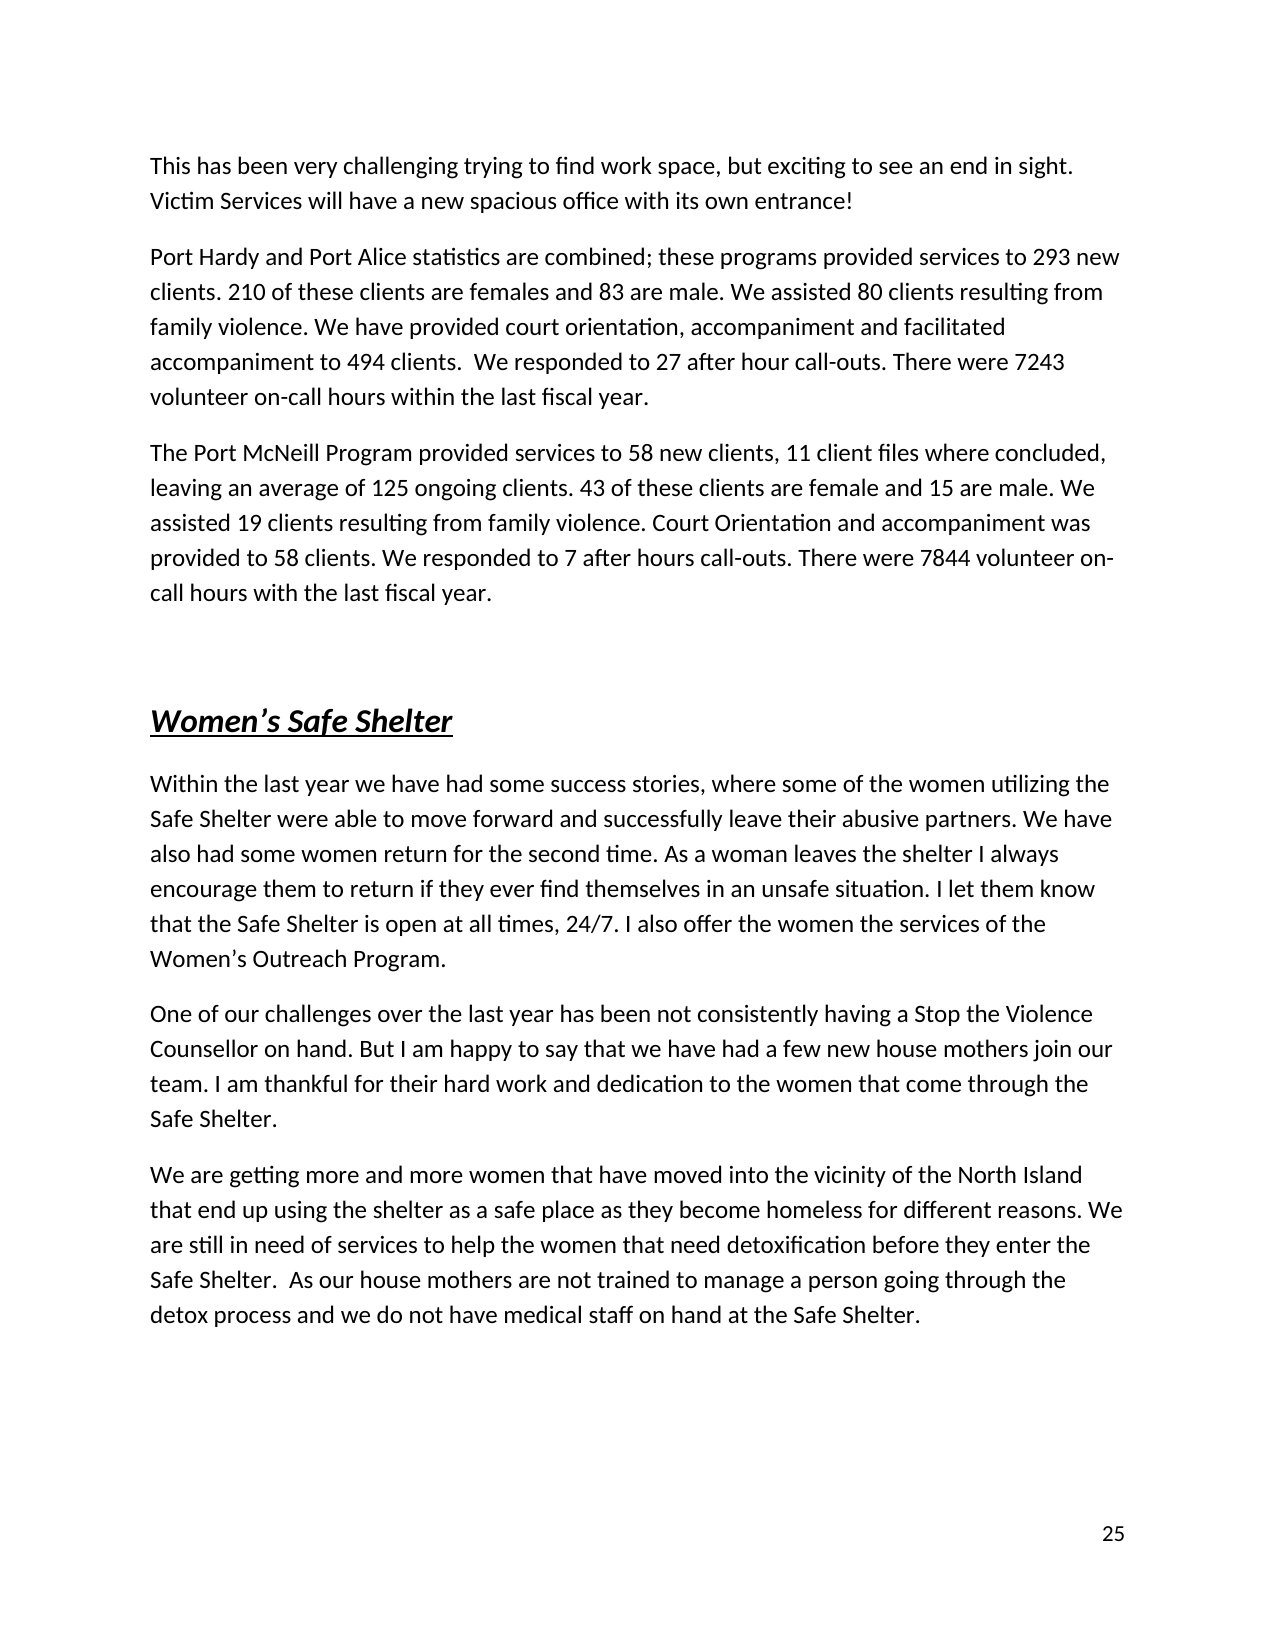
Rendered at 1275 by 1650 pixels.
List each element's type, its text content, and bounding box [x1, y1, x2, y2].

text One of our challenges over the last year has been not consistently having a Stop the Violence Counsellor on hand. But I am happy to say that we have had a few new house mothers join our team. I am thankful for their hard work and dedication to the women that come through the Safe Shelter. [150, 998, 1125, 1134]
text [150, 150, 1125, 216]
text The Port McNeill Program provided services to 58 new clients, 11 client files where concluded, leaving an average of 125 ongoing clients. 43 of these clients are female and 15 are male. We assisted 19 clients resulting from family violence. Court Orientation and accompaniment was provided to 58 clients. We responded to 7 after hours call-outs. There were 7844 volunteer on-call hours with the last fiscal year. [150, 437, 1125, 607]
text We are getting more and more women that have moved into the vicinity of the North Island that end up using the shelter as a safe place as they become homeless for different reasons. We are still in need of services to help the women that need detoxification before they enter the Safe Shelter. As our house mothers are not trained to manage a person going through the detox process and we do not have medical staff on hand at the Safe Shelter. [150, 1159, 1125, 1330]
text Women’s Safe Shelter [150, 700, 1125, 741]
text Within the last year we have had some success stories, where some of the women utilizing the Safe Shelter were able to move forward and successfully leave their abusive partners. We have also had some women return for the second time. As a woman leaves the shelter I always encourage them to return if they ever find themselves in an unsafe situation. I let them know that the Safe Shelter is open at all times, 24/7. I also offer the women the services of the Women’s Outreach Program. [150, 768, 1125, 973]
text Port Hardy and Port Alice statistics are combined; these programs provided services to 293 new clients. 210 of these clients are females and 83 are male. We assisted 80 clients resulting from family violence. We have provided court orientation, accompaniment and facilitated accompaniment to 494 clients. We responded to 27 after hour call-outs. There were 7243 volunteer on-call hours within the last fiscal year. [150, 241, 1125, 411]
